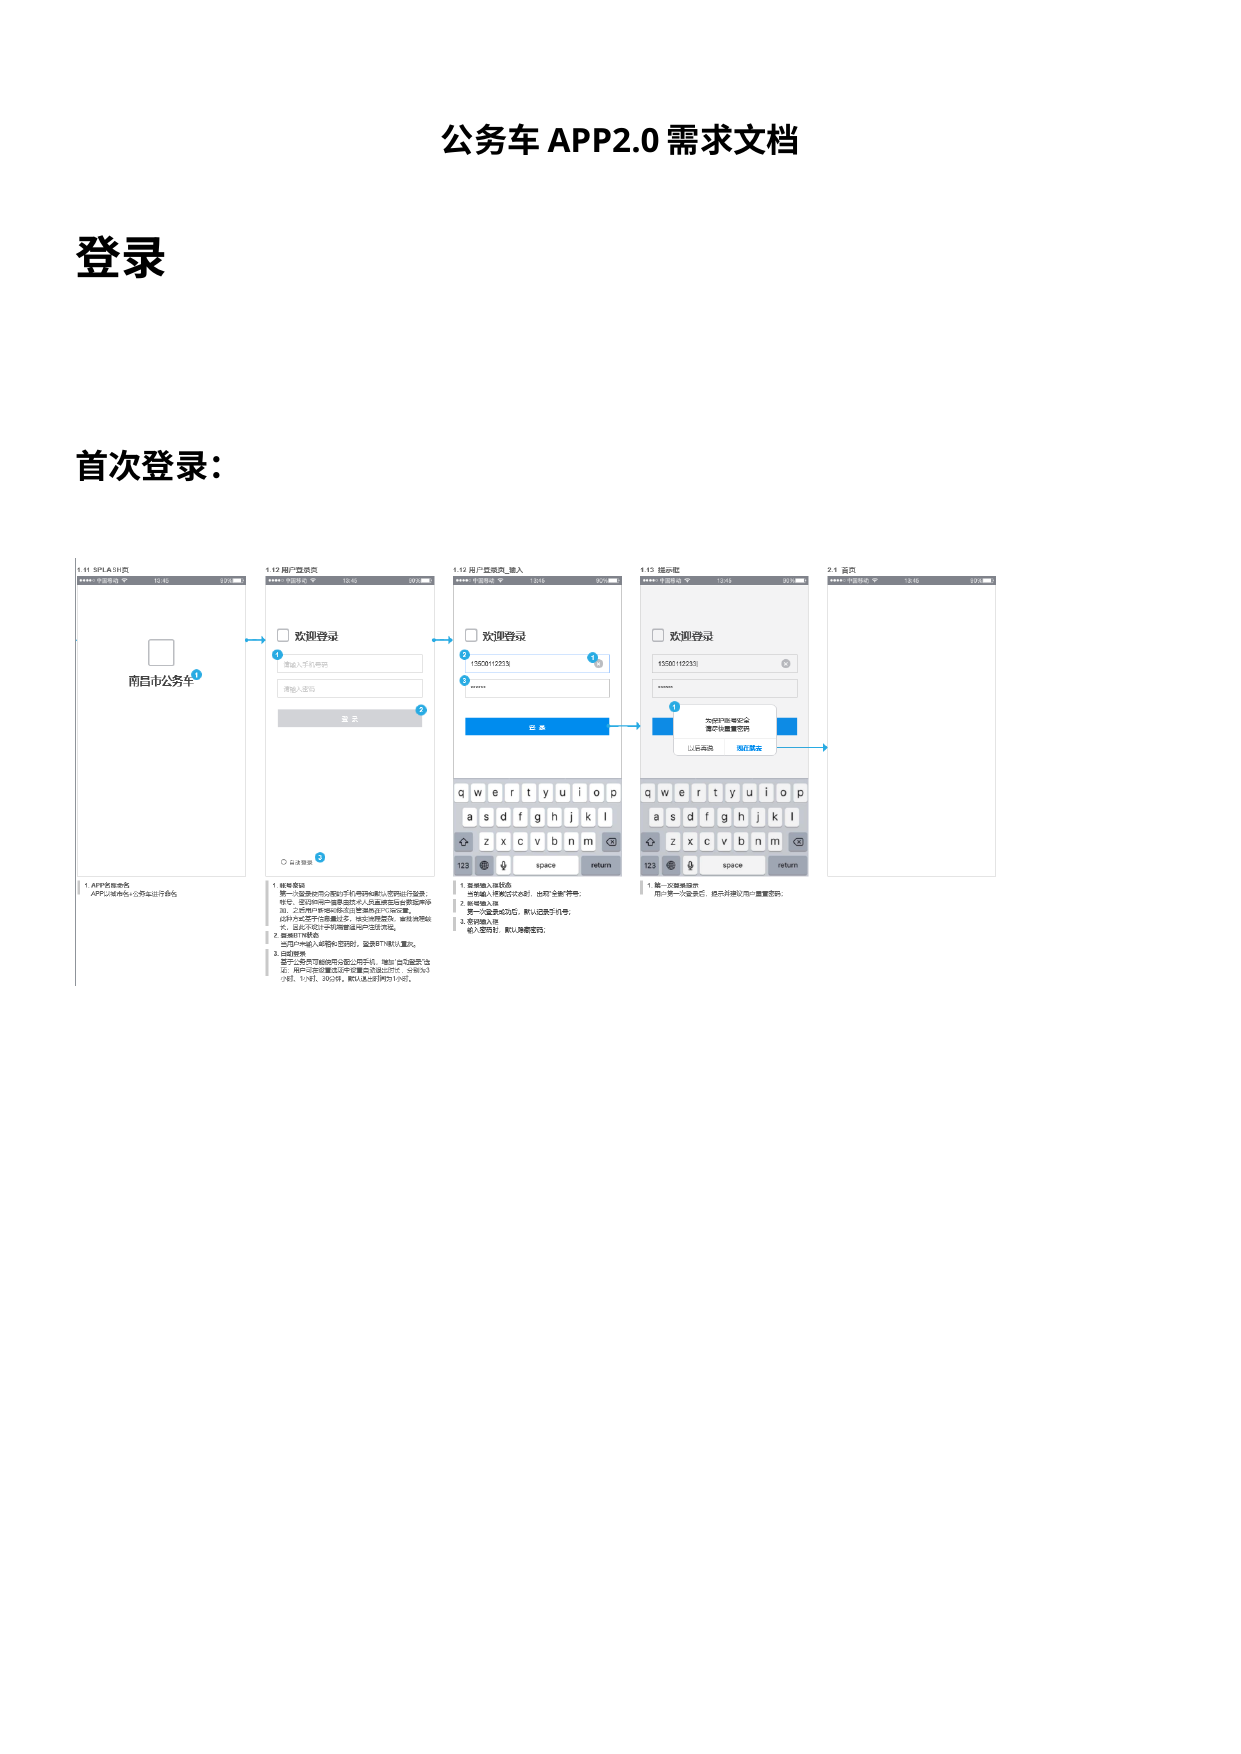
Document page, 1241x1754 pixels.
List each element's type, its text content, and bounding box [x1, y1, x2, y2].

title 公务车APP2.0需求文档 [75, 106, 1165, 171]
subtitle 登录 [75, 206, 1165, 304]
picture [75, 558, 1018, 986]
subtitle 首次登录： [75, 432, 1165, 497]
